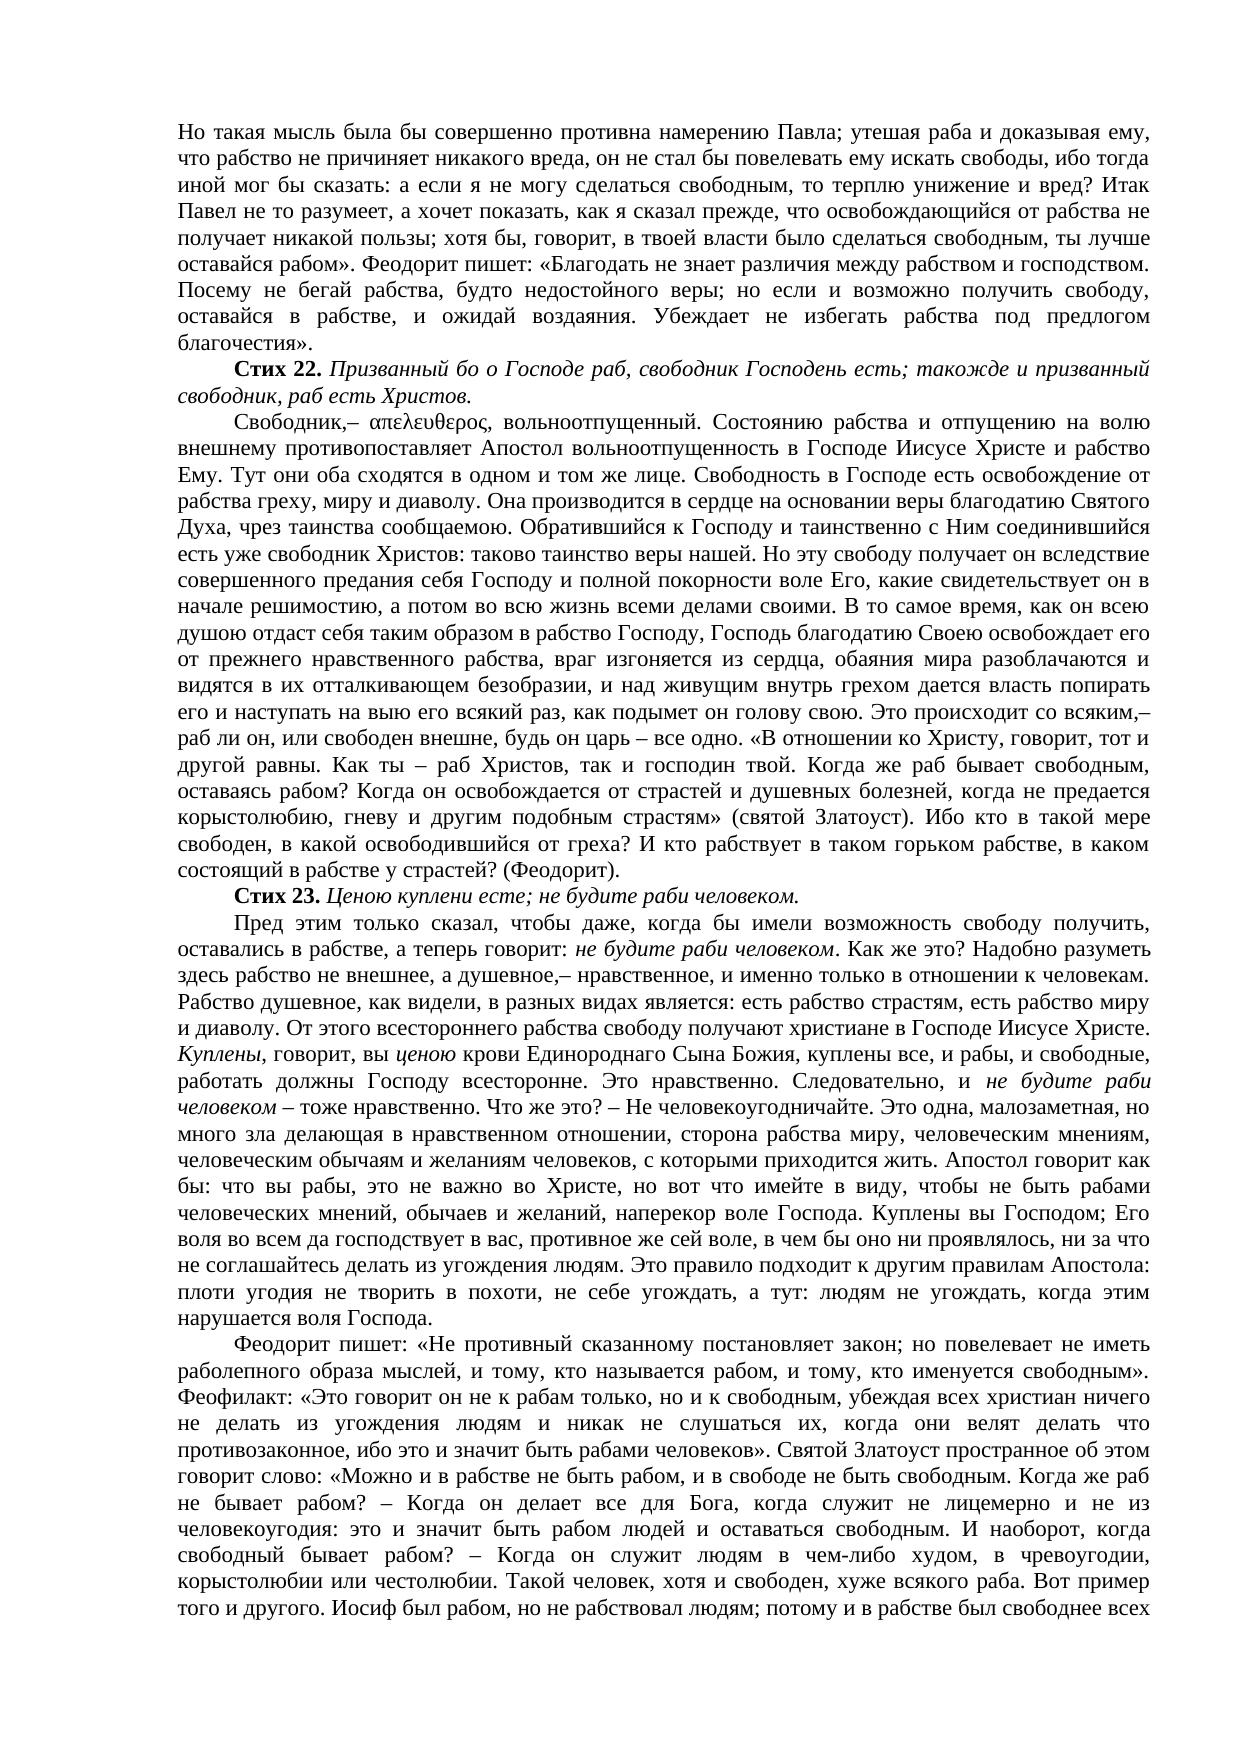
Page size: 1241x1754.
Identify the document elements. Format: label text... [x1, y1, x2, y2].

text Стих 23. Ценою куплени есте; не будите раби человеком. [177, 882, 1152, 909]
text Свободник,– απελευθερος, вольноотпущенный. Состоянию рабства и отпущению на волю внешнему противопоставляет Апостол вольноотпущенность в Господе Иисусе Христе и рабство Ему. Тут они оба сходятся в одном и том же лице. Свободность в Господе есть освобождение от рабства греху, миру и диаволу. Она производится в сердце на основании веры благодатию Святого Духа, чрез таинства сообщаемою. Обратившийся к Господу и таинственно с Ним соединившийся есть уже свободник Христов: таково таинство веры нашей. Но эту свободу получает он вследствие совершенного предания себя Господу и полной покорности воле Его, какие свидетельствует он в начале решимостию, а потом во всю жизнь всеми делами своими. В то самое время, как он всею душою отдаст себя таким образом в рабство Господу, Господь благодатию Своею освобождает его от прежнего нравственного рабства, враг изгоняется из сердца, обаяния мира разоблачаются и видятся в их отталкивающем безобразии, и над живущим внутрь грехом дается власть попирать его и наступать на выю его всякий раз, как подымет он голову свою. Это происходит со всяким,– раб ли он, или свободен внешне, будь он царь – все одно. «В отношении ко Христу, говорит, тот и другой равны. Как ты – раб Христов, так и господин твой. Когда же раб бывает свободным, оставаясь рабом? Когда он освобождается от страстей и душевных болезней, когда не предается корыстолюбию, гневу и другим подобным страстям» (святой Златоуст). Ибо кто в такой мере свободен, в какой освободившийся от греха? И кто рабствует в таком горьком рабстве, в каком состоящий в рабстве у страстей? (Феодорит). [177, 408, 1152, 882]
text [177, 1330, 1152, 1620]
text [177, 118, 1152, 355]
text Стих 22. Призванный бо о Господе раб, свободник Господень есть; такожде и призванный свободник, раб есть Христов. [177, 355, 1152, 408]
text Пред этим только сказал, чтобы даже, когда бы имели возможность свободу получить, оставались в рабстве, а теперь говорит: не будите раби человеком. Как же это? Надобно разуметь здесь рабство не внешнее, а душевное,– нравственное, и именно только в отношении к человекам. Рабство душевное, как видели, в разных видах является: есть рабство страстям, есть рабство миру и диаволу. От этого всестороннего рабства свободу получают христиане в Господе Иисусе Христе. Куплены, говорит, вы ценою крови Единороднаго Сына Божия, куплены все, и рабы, и свободные, работать должны Господу всесторонне. Это нравственно. Следовательно, и не будите раби человеком – тоже нравственно. Что же это? – Не человекоугодничайте. Это одна, малозаметная, но много зла делающая в нравственном отношении, сторона рабства миру, человеческим мнениям, человеческим обычаям и желаниям человеков, с которыми приходится жить. Апостол говорит как бы: что вы рабы, это не важно во Христе, но вот что имейте в виду, чтобы не быть рабами человеческих мнений, обычаев и желаний, наперекор воле Господа. Куплены вы Господом; Его воля во всем да господствует в вас, противное же сей воле, в чем бы оно ни проявлялось, ни за что не соглашайтесь делать из угождения людям. Это правило подходит к другим правилам Апостола: плоти угодия не творить в похоти, не себе угождать, а тут: людям не угождать, когда этим нарушается воля Господа. [177, 909, 1152, 1330]
